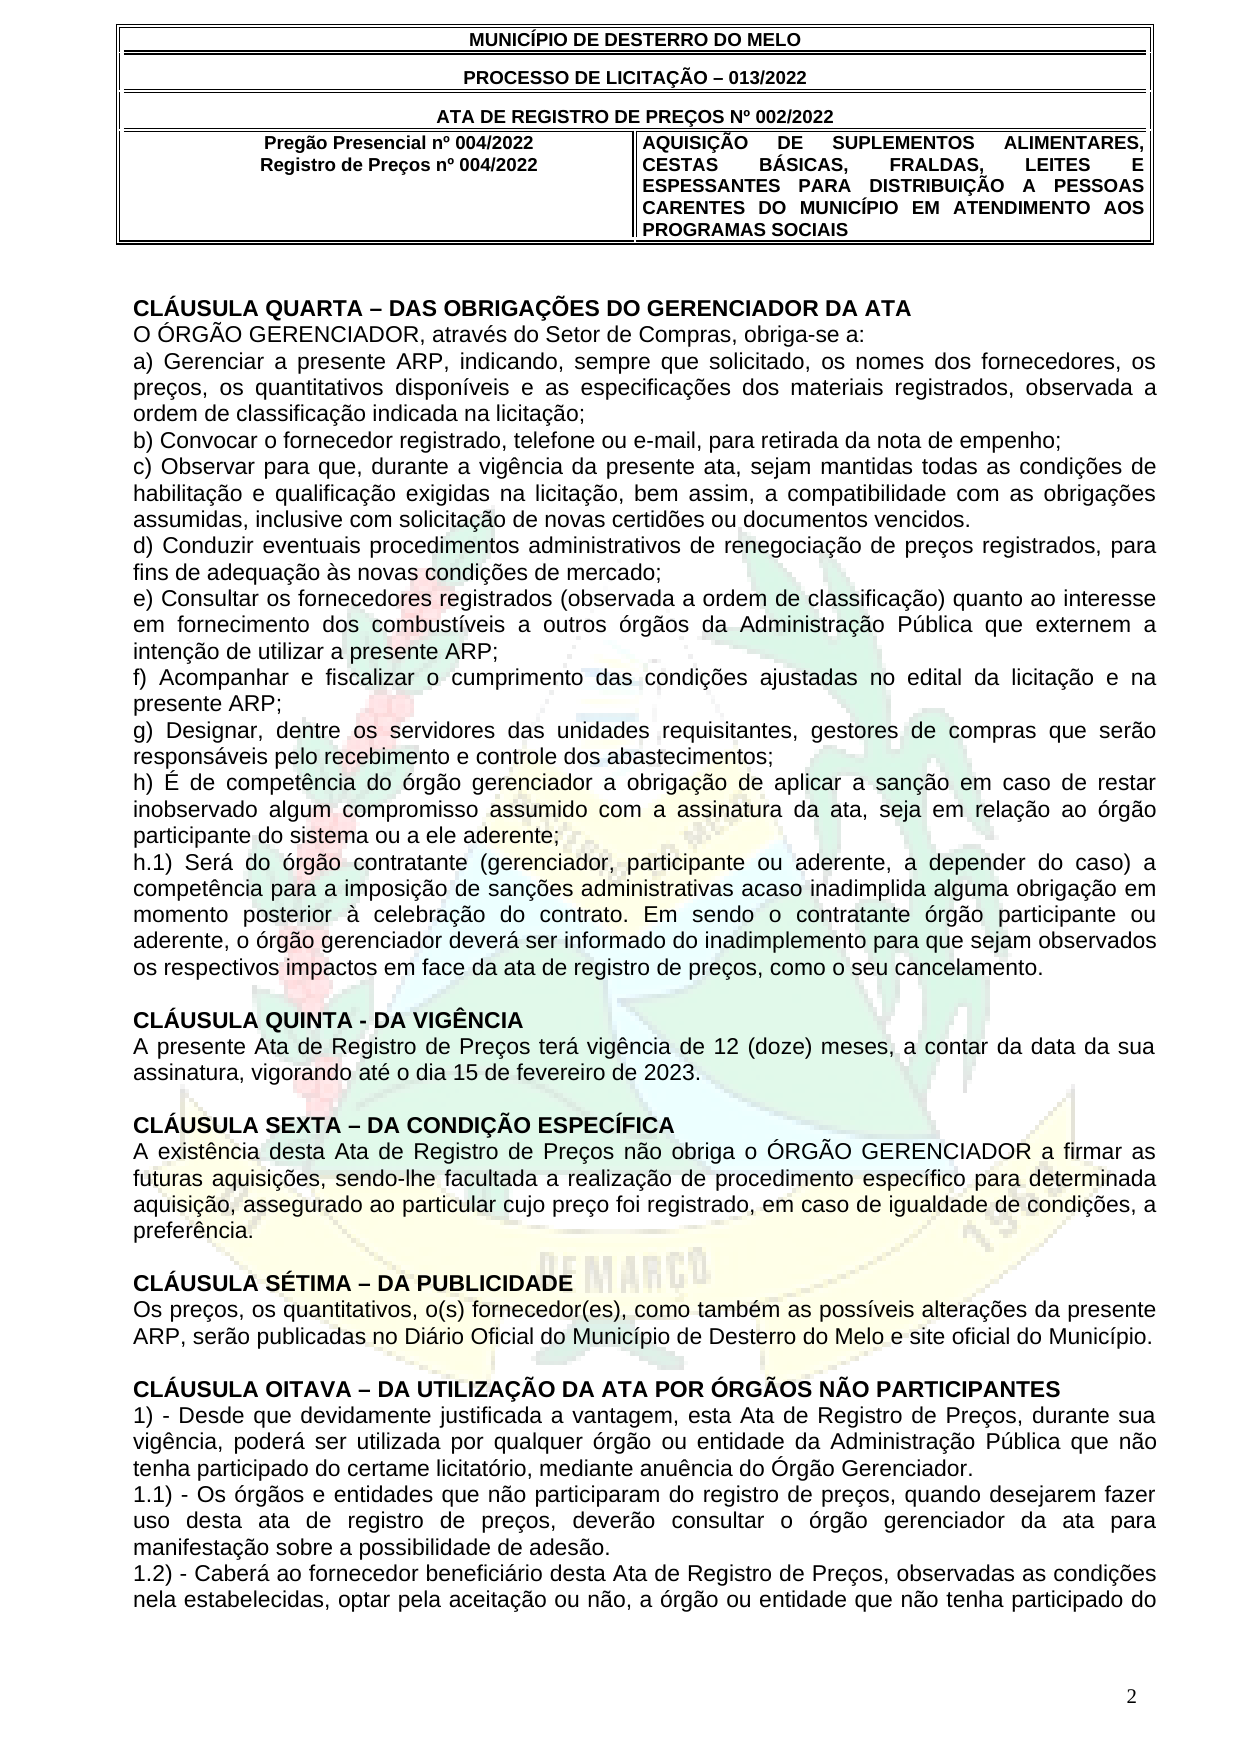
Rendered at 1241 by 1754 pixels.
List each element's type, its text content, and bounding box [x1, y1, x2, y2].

text O ÓRGÃO GERENCIADOR, através do Setor de Compras, obriga-se a: [133, 321, 1157, 348]
text CLÁUSULA QUARTA – DAS OBRIGAÇÕES DO GERENCIADOR DA ATA [133, 295, 1157, 321]
text A existência desta Ata de Registro de Preços não obriga o ÓRGÃO GERENCIADOR a firmar as futuras aquisições, sendo-lhe facultada a realização de procedimento específico para determinada aquisição, assegurado ao particular cujo preço foi registrado, em caso de igualdade de condições, a preferência. [133, 1138, 1157, 1244]
text 1.1) - Os órgãos e entidades que não participaram do registro de preços, quando desejarem fazer uso desta ata de registro de preços, deverão consultar o órgão gerenciador da ata para manifestação sobre a possibilidade de adesão. [133, 1481, 1157, 1560]
text h) É de competência do órgão gerenciador a obrigação de aplicar a sanção em caso de restar inobservado algum compromisso assumido com a assinatura da ata, seja em relação ao órgão participante do sistema ou a ele aderente; [133, 769, 1157, 848]
text CLÁUSULA SÉTIMA – DA PUBLICIDADE [133, 1270, 1157, 1296]
text a) Gerenciar a presente ARP, indicando, sempre que solicitado, os nomes dos fornecedores, os preços, os quantitativos disponíveis e as especificações dos materiais registrados, observada a ordem de classificação indicada na licitação; [133, 348, 1157, 427]
text CLÁUSULA SEXTA – DA CONDIÇÃO ESPECÍFICA [133, 1112, 1157, 1138]
text A presente Ata de Registro de Preços terá vigência de 12 (doze) meses, a contar da data da sua assinatura, vigorando até o dia 15 de fevereiro de 2023. [133, 1033, 1157, 1086]
text d) Conduzir eventuais procedimentos administrativos de renegociação de preços registrados, para fins de adequação às novas condições de mercado; [133, 532, 1157, 585]
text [133, 1560, 1157, 1613]
text CLÁUSULA OITAVA – DA UTILIZAÇÃO DA ATA POR ÓRGÃOS NÃO PARTICIPANTES [133, 1376, 1157, 1402]
text f) Acompanhar e fiscalizar o cumprimento das condições ajustadas no edital da licitação e na presente ARP; [133, 664, 1157, 717]
text h.1) Será do órgão contratante (gerenciador, participante ou aderente, a depender do caso) a competência para a imposição de sanções administrativas acaso inadimplida alguma obrigação em momento posterior à celebração do contrato. Em sendo o contratante órgão participante ou aderente, o órgão gerenciador deverá ser informado do inadimplemento para que sejam observados os respectivos impactos em face da ata de registro de preços, como o seu cancelamento. [133, 848, 1157, 980]
text 1) - Desde que devidamente justificada a vantagem, esta Ata de Registro de Preços, durante sua vigência, poderá ser utilizada por qualquer órgão ou entidade da Administração Pública que não tenha participado do certame licitatório, mediante anuência do Órgão Gerenciador. [133, 1402, 1157, 1481]
text Os preços, os quantitativos, o(s) fornecedor(es), como também as possíveis alterações da presente ARP, serão publicadas no Diário Oficial do Município de Desterro do Melo e site oficial do Município. [133, 1296, 1157, 1349]
text b) Convocar o fornecedor registrado, telefone ou e-mail, para retirada da nota de empenho; [133, 427, 1157, 453]
text e) Consultar os fornecedores registrados (observada a ordem de classificação) quanto ao interesse em fornecimento dos combustíveis a outros órgãos da Administração Pública que externem a intenção de utilizar a presente ARP; [133, 585, 1157, 664]
text CLÁUSULA QUINTA - DA VIGÊNCIA [133, 1007, 1157, 1033]
text g) Designar, dentre os servidores das unidades requisitantes, gestores de compras que serão responsáveis pelo recebimento e controle dos abastecimentos; [133, 717, 1157, 769]
text c) Observar para que, durante a vigência da presente ata, sejam mantidas todas as condições de habilitação e qualificação exigidas na licitação, bem assim, a compatibilidade com as obrigações assumidas, inclusive com solicitação de novas certidões ou documentos vencidos. [133, 453, 1157, 532]
